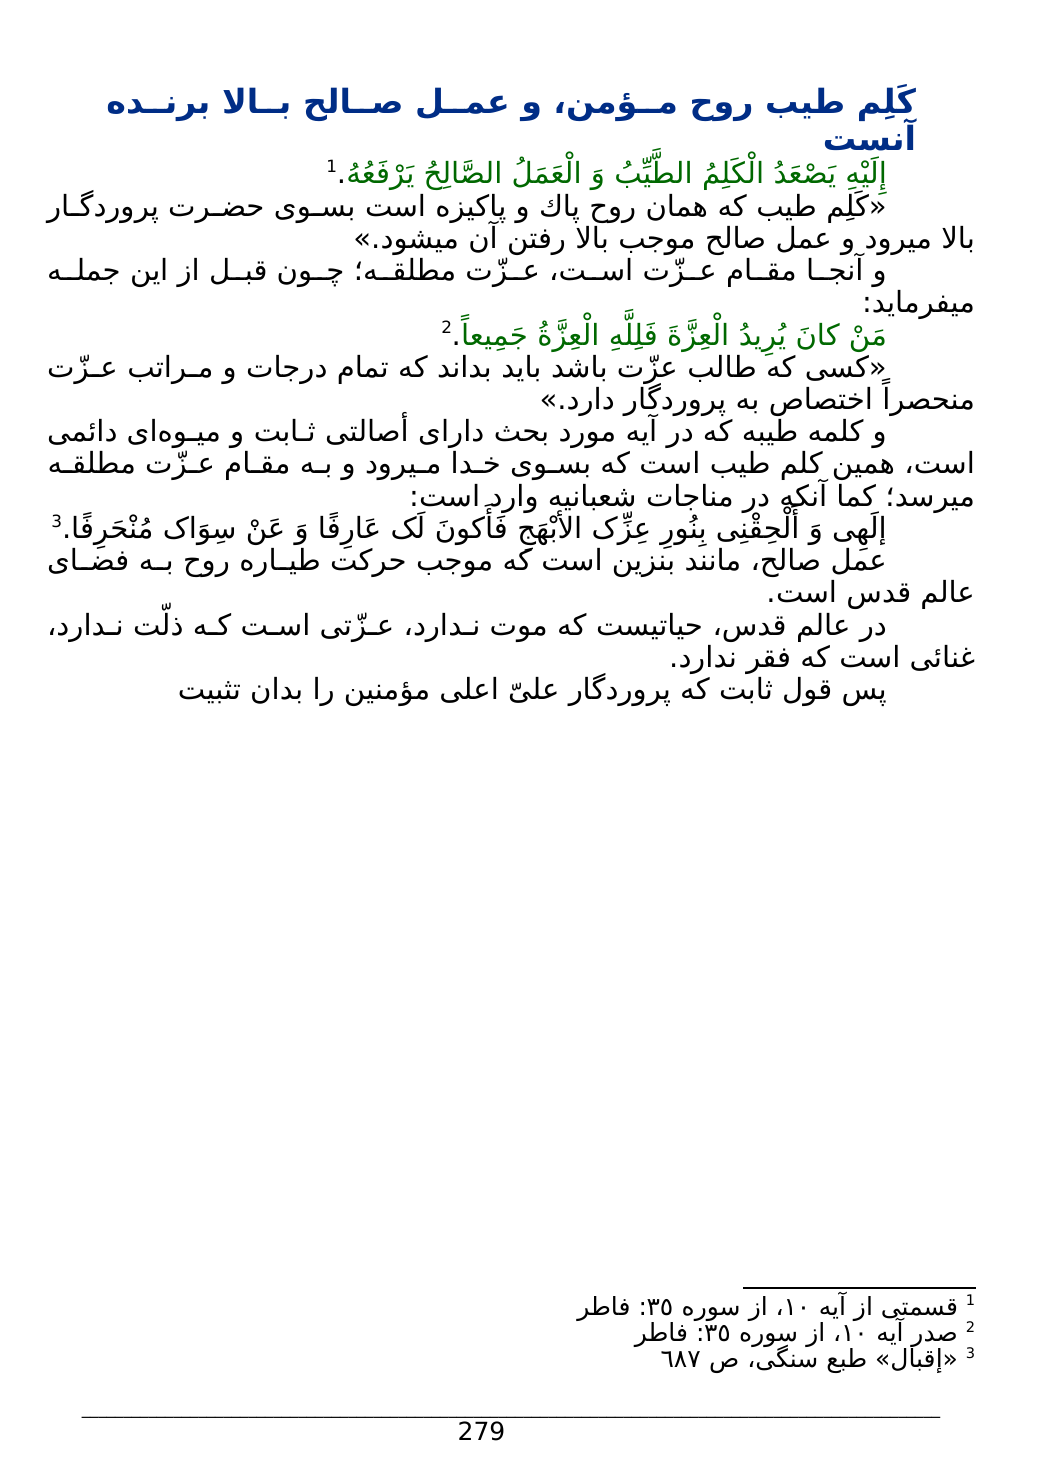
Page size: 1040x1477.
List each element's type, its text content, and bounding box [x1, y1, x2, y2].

text إلَهِى وَ أَلْحِقْنِى بِنُورِ عِزِّک الأبْهَجِ فَأَکونَ لَک عَارِفًا وَ عَنْ سِوَاک مُنْحَرِفًا. [47, 513, 975, 545]
text «كَلِم طیب كه همان روح پاك و پاكیزه است بسوى حضرت پروردگار بالا میرود و عمل صالح موجب بالا رفتن آن میشود.» [47, 190, 975, 255]
text و آنجا مقام عزّت است، عزّت مطلقه؛ چون قبل از این جمله میفرماید: [47, 255, 975, 319]
subtitle كَلِم طیب روح مؤمن، و عمل صالح بالا برنده آنست‌ [106, 84, 916, 158]
text و كلمه طیبه كه در آیه مورد بحث داراى أصالتى ثابت و میوه‌اى دائمى است، همین كلم طیب است كه بسوى خدا میرود و به مقام عزّت مطلقه میرسد؛ كما آنكه در مناجات شعبانیه وارد است: [47, 416, 975, 513]
text مَنْ كانَ يُرِيدُ الْعِزَّةَ فَلِلَّهِ الْعِزَّةُ جَمِيعاً. [47, 319, 975, 352]
text در عالم قدس، حیاتیست كه موت ندارد، عزّتى است كه ذلّت ندارد، غنائى است كه فقر ندارد. [47, 609, 975, 674]
text إِلَيْهِ يَصْعَدُ الْكَلِمُ الطَّيِّبُ وَ الْعَمَلُ الصَّالِحُ يَرْفَعُهُ. [47, 158, 975, 190]
text عمل صالح، مانند بنزین است كه موجب حركت طیاره روح به فضاى عالم قدس است. [47, 545, 975, 609]
text «كسى كه طالب عزّت باشد باید بداند كه تمام درجات و مراتب عزّت منحصراً اختصاص به پروردگار دارد.» [47, 352, 975, 416]
text پس قول ثابت كه پروردگار علىّ اعلى مؤمنین را بدان تثبیت‌ [47, 674, 975, 706]
